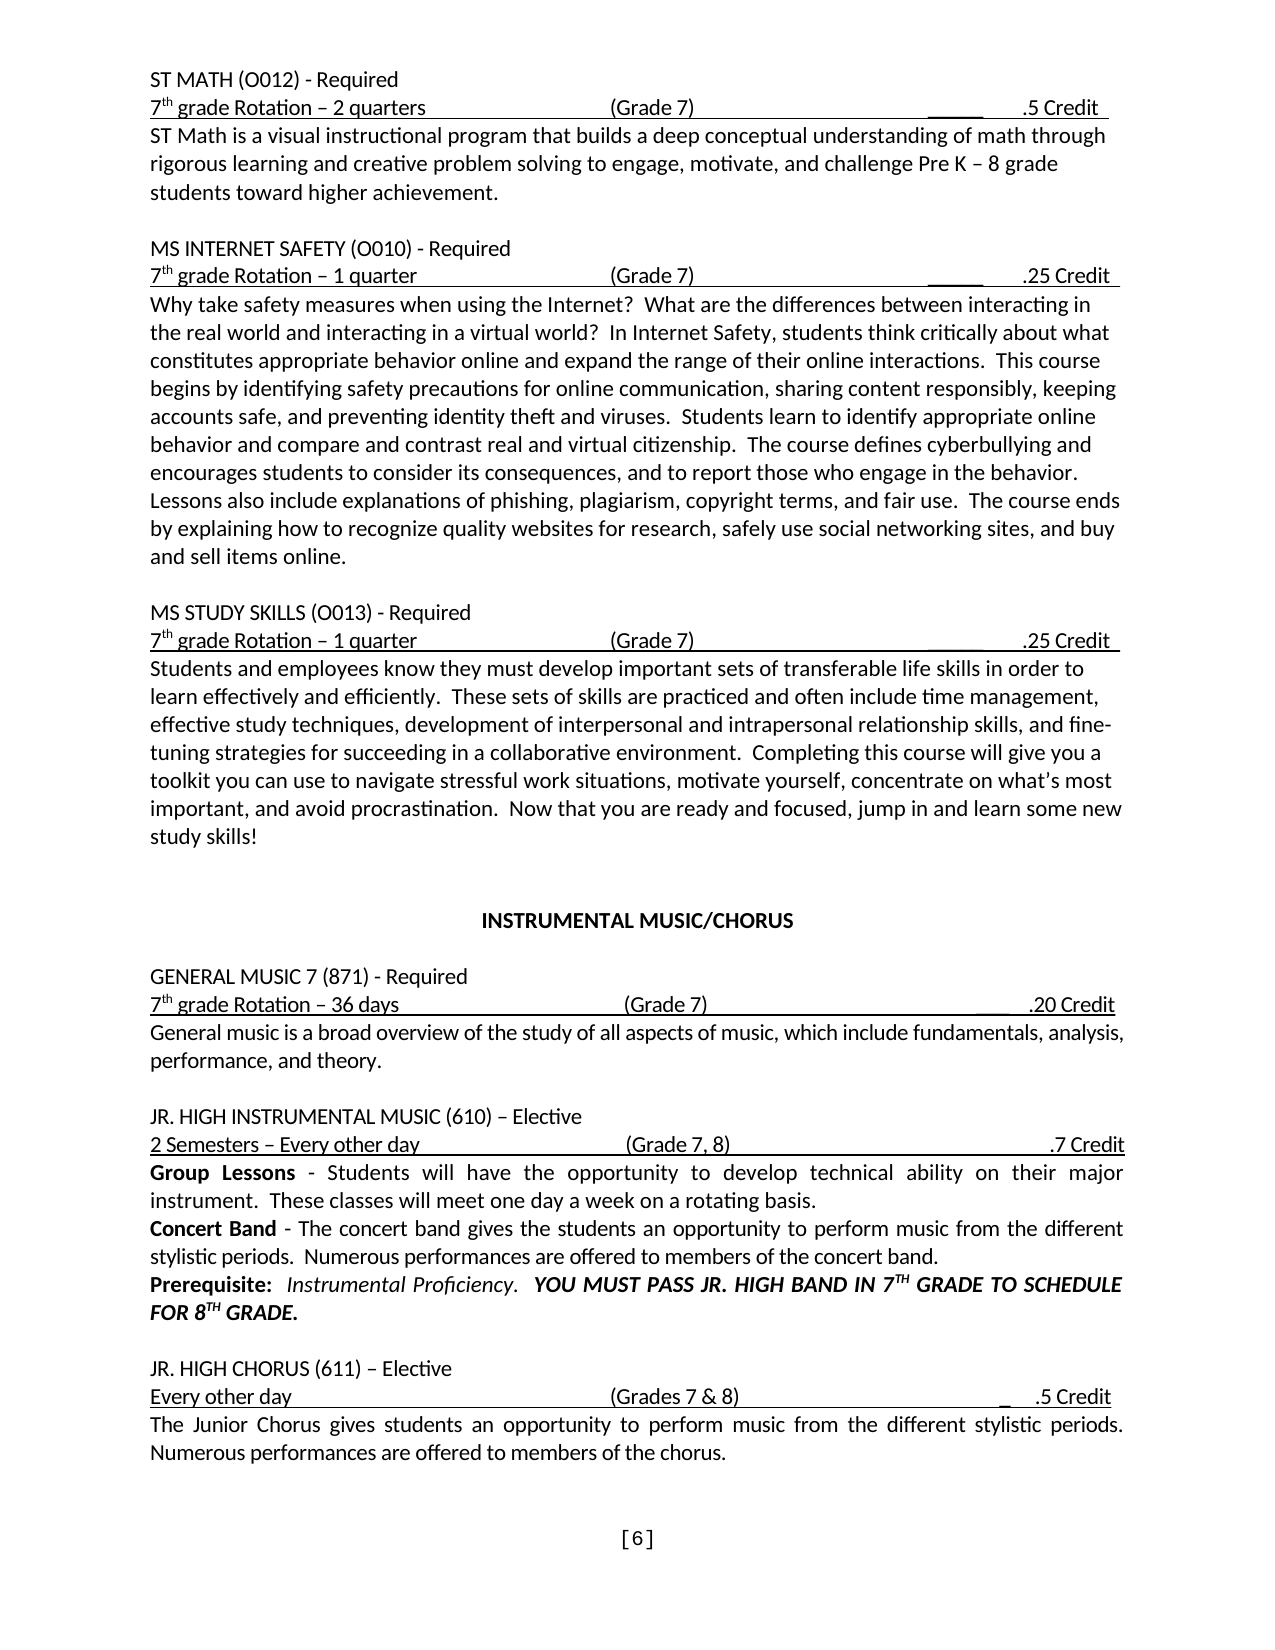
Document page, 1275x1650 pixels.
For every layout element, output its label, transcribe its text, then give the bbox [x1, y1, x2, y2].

text Group Lessons - Students will have the opportunity to develop technical ability on their major instrument. These classes will meet one day a week on a rotating basis. [150, 1158, 1125, 1214]
text INSTRUMENTAL MUSIC/CHORUS [150, 906, 1125, 934]
text General music is a broad overview of the study of all aspects of music, which include fundamentals, analysis, performance, and theory. [150, 1018, 1125, 1074]
text Why take safety measures when using the Internet? What are the differences between interacting in the real world and interacting in a virtual world? In Internet Safety, students think critically about what constitutes appropriate behavior online and expand the range of their online interactions. This course begins by identifying safety precautions for online communication, sharing content responsibly, keeping accounts safe, and preventing identity theft and viruses. Students learn to identify appropriate online behavior and compare and contrast real and virtual citizenship. The course defines cyberbullying and encourages students to consider its consequences, and to report those who engage in the behavior. Lessons also include explanations of phishing, plagiarism, copyright terms, and fair use. The course ends by explaining how to recognize quality websites for research, safely use social networking sites, and buy and sell items online. [150, 290, 1125, 570]
text 7th grade Rotation – 1 quarter (Grade 7) _____ .25 Credit [150, 626, 1125, 654]
text 7th grade Rotation – 1 quarter (Grade 7) _____ .25 Credit [150, 262, 1125, 290]
text MS STUDY SKILLS (O013) - Required [150, 598, 1125, 626]
text Students and employees know they must develop important sets of transferable life skills in order to learn effectively and efficiently. These sets of skills are practiced and often include time management, effective study techniques, development of interpersonal and intrapersonal relationship skills, and fine-tuning strategies for succeeding in a collaborative environment. Completing this course will give you a toolkit you can use to navigate stressful work situations, motivate yourself, concentrate on what’s most important, and avoid procrastination. Now that you are ready and focused, jump in and learn some new study skills! [150, 654, 1125, 850]
text JR. HIGH CHORUS (611) – Elective [150, 1354, 1125, 1382]
text MS INTERNET SAFETY (O010) - Required [150, 234, 1125, 262]
text The Junior Chorus gives students an opportunity to perform music from the different stylistic periods. Numerous performances are offered to members of the chorus. [150, 1411, 1125, 1467]
text GENERAL MUSIC 7 (871) - Required [150, 962, 1125, 990]
text 7th grade Rotation – 2 quarters (Grade 7) _____ .5 Credit [150, 93, 1125, 122]
subtitle JR. HIGH INSTRUMENTAL MUSIC (610) – Elective [150, 1102, 1125, 1130]
text Concert Band - The concert band gives the students an opportunity to perform music from the different stylistic periods. Numerous performances are offered to members of the concert band. [150, 1214, 1125, 1270]
subtitle 7th grade Rotation – 36 days (Grade 7) ___ .20 Credit [150, 990, 1125, 1018]
text ST Math is a visual instructional program that builds a deep conceptual understanding of math through rigorous learning and creative problem solving to engage, motivate, and challenge Pre K – 8 grade students toward higher achievement. [150, 122, 1125, 206]
text Every other day (Grades 7 & 8) _ .5 Credit [150, 1382, 1125, 1411]
text Prerequisite: Instrumental Proficiency. YOU MUST PASS JR. HIGH BAND IN 7TH GRADE TO SCHEDULE FOR 8TH GRADE. [150, 1270, 1125, 1326]
text ST MATH (O012) - Required [150, 66, 1125, 93]
subtitle 2 Semesters – Every other day (Grade 7, 8) .7 Credit [150, 1130, 1125, 1154]
